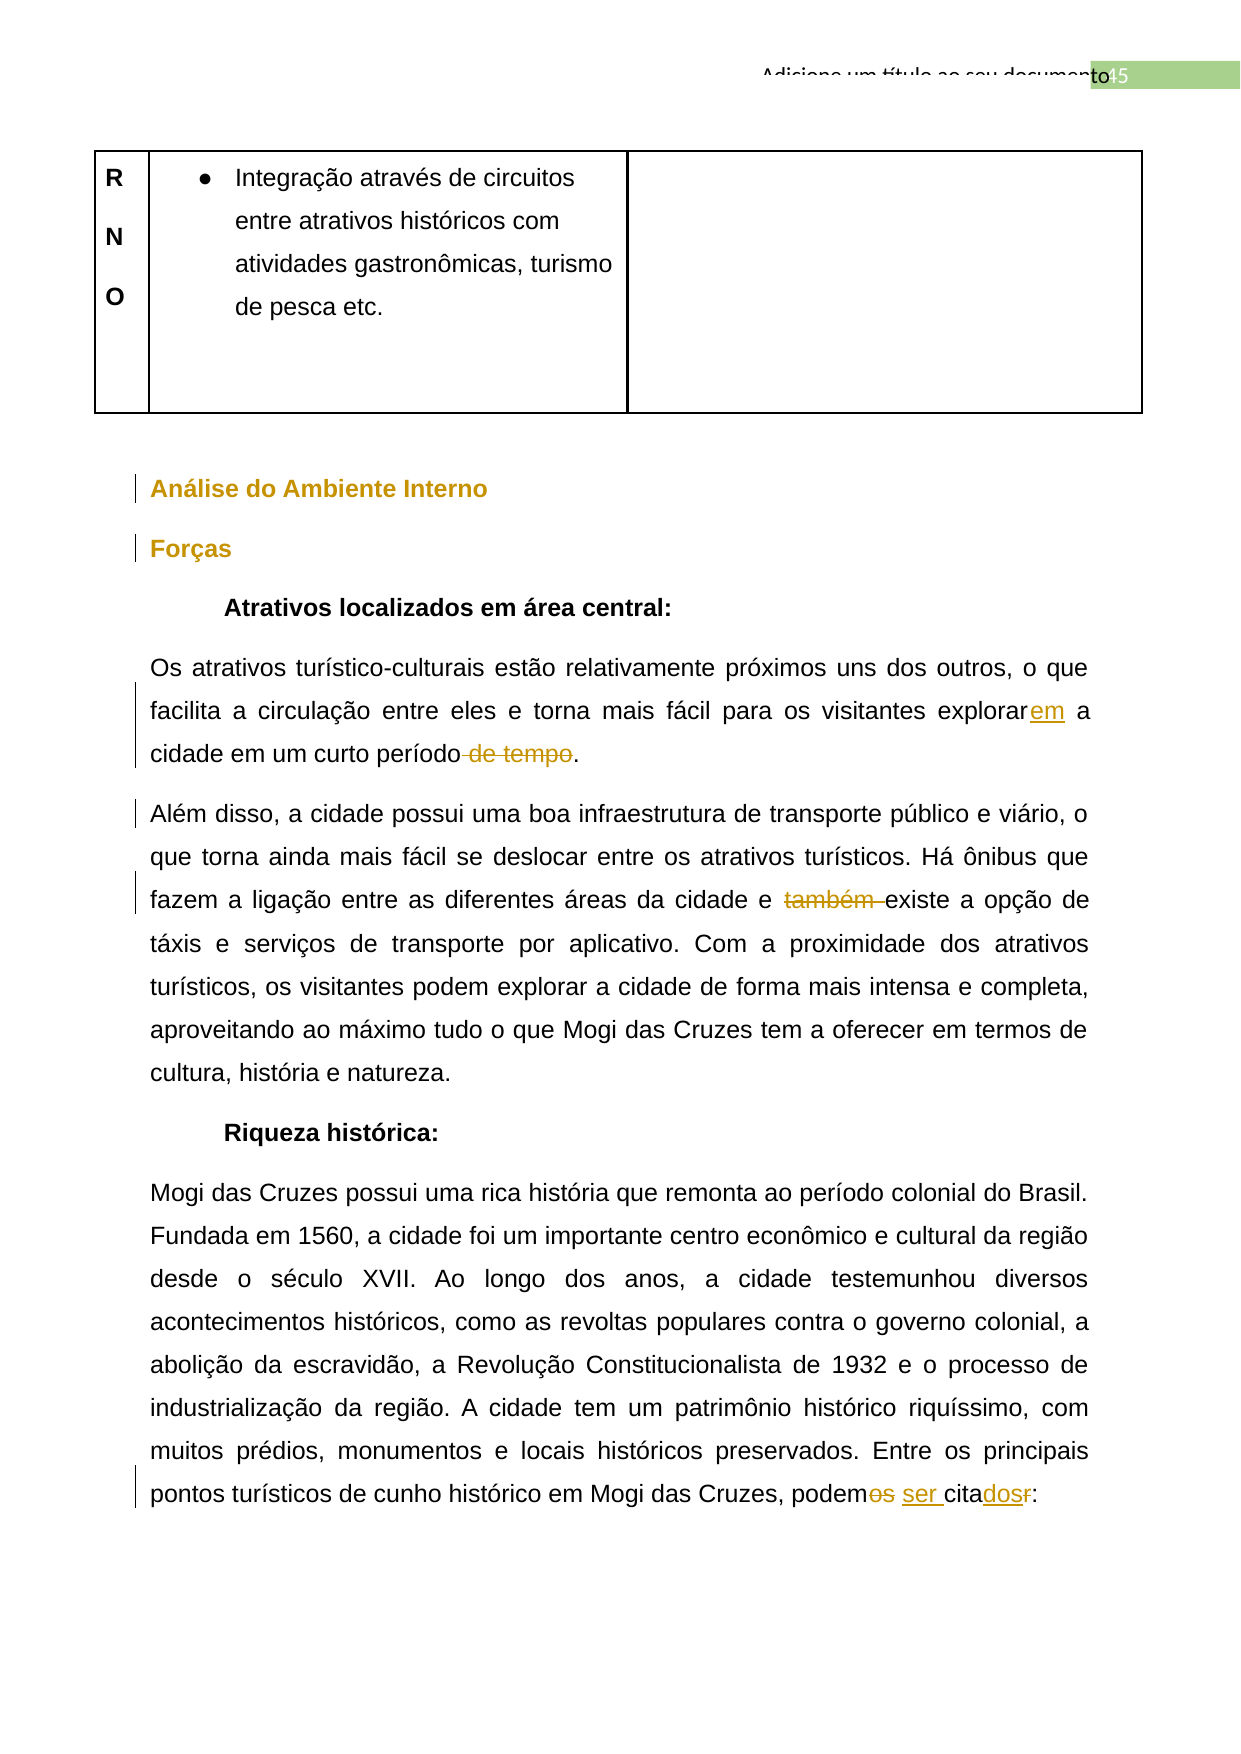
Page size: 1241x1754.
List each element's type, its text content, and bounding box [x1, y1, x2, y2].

text Atrativos localizados em área central: [150, 593, 1090, 622]
text Forças [150, 534, 1090, 562]
text Riqueza histórica: [150, 1118, 1090, 1147]
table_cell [150, 152, 626, 412]
text Além disso, a cidade possui uma boa infraestrutura de transporte público e viário, o que torna ainda mais fácil se deslocar entre os atrativos turísticos. Há ônibus que fazem a ligação entre as diferentes áreas da cidade e existe a opção de táxis e serviços de transporte por aplicativo. Com a proximidade dos atrativos turísticos, os visitantes podem explorar a cidade de forma mais intensa e completa, aproveitando ao máximo tudo o que Mogi das Cruzes tem a oferecer em termos de cultura, história e natureza. [150, 799, 1090, 1087]
text Mogi das Cruzes possui uma rica história que remonta ao período colonial do Brasil. Fundada em 1560, a cidade foi um importante centro econômico e cultural da região desde o século XVII. Ao longo dos anos, a cidade testemunhou diversos acontecimentos históricos, como as revoltas populares contra o governo colonial, a abolição da escravidão, a Revolução Constitucionalista de 1932 e o processo de industrialização da região. A cidade tem um patrimônio histórico riquíssimo, com muitos prédios, monumentos e locais históricos preservados. Entre os principais pontos turísticos de cunho histórico em Mogi das Cruzes, podem cita: [150, 1178, 1090, 1508]
text Análise do Ambiente Interno [150, 474, 1090, 503]
text Os atrativos turístico-culturais estão relativamente próximos uns dos outros, o que facilita a circulação entre eles e torna mais fácil para os visitantes explorar a cidade em um curto período. [150, 653, 1090, 768]
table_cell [629, 152, 1141, 412]
